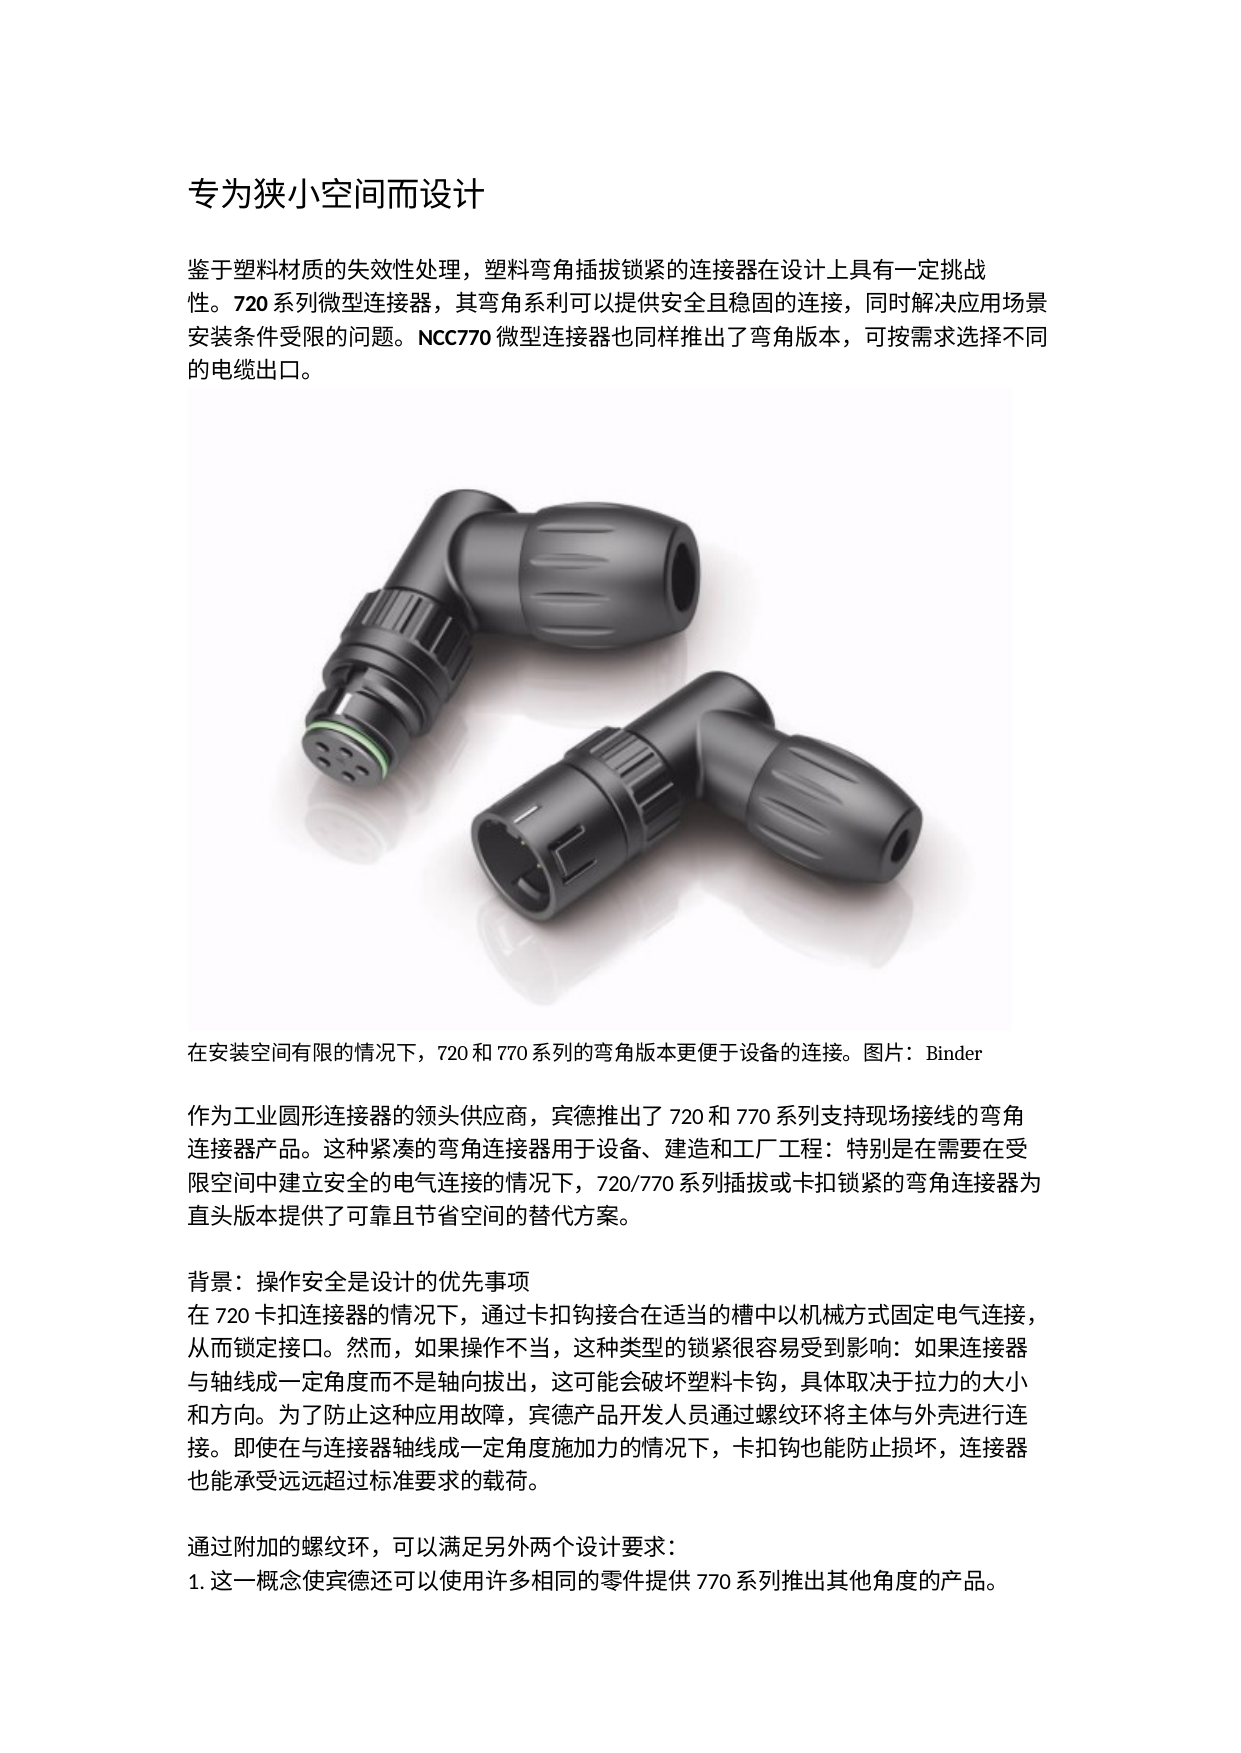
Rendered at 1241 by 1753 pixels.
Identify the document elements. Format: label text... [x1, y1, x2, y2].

text 在安装空间有限的情况下，720和770系列的弯角版本更便于设备的连接。图片：Binder [187, 390, 1065, 1066]
text 在720卡扣连接器的情况下，通过卡扣钩接合在适当的槽中以机械方式固定电气连接，从而锁定接口。然而，如果操作不当，这种类型的锁紧很容易受到影响：如果连接器与轴线成一定角度而不是轴向拔出，这可能会破坏塑料卡钩，具体取决于拉力的大小和方向。为了防止这种应用故障，宾德产品开发人员通过螺纹环将主体与外壳进行连接。即使在与连接器轴线成一定角度施加力的情况下，卡扣钩也能防止损坏，连接器也能承受远远超过标准要求的载荷。 [187, 1297, 1048, 1496]
text 性。720系列微型连接器，其弯角系利可以提供安全且稳固的连接，同时解决应用场景安装条件受限的问题。NCC770微型连接器也同样推出了弯角版本，可按需求选择不同的电缆出口。 [187, 285, 1048, 385]
text 作为工业圆形连接器的领头供应商，宾德推出了720和770系列支持现场接线的弯角连接器产品。这种紧凑的弯角连接器用于设备、建造和工厂工程：特别是在需要在受限空间中建立安全的电气连接的情况下，720/770系列插拔或卡扣锁紧的弯角连接器为直头版本提供了可靠且节省空间的替代方案。 [187, 1098, 1046, 1231]
text 鉴于塑料材质的失效性处理，塑料弯角插拔锁紧的连接器在设计上具有一定挑战 [187, 251, 1065, 285]
list 这一概念使宾德还可以使用许多相同的零件提供770系列推出其他角度的产品。 [187, 1562, 1065, 1596]
title 专为狭小空间而设计 [187, 167, 1065, 216]
text 通过附加的螺纹环，可以满足另外两个设计要求： [187, 1529, 1065, 1562]
text 背景：操作安全是设计的优先事项 [187, 1263, 1065, 1297]
